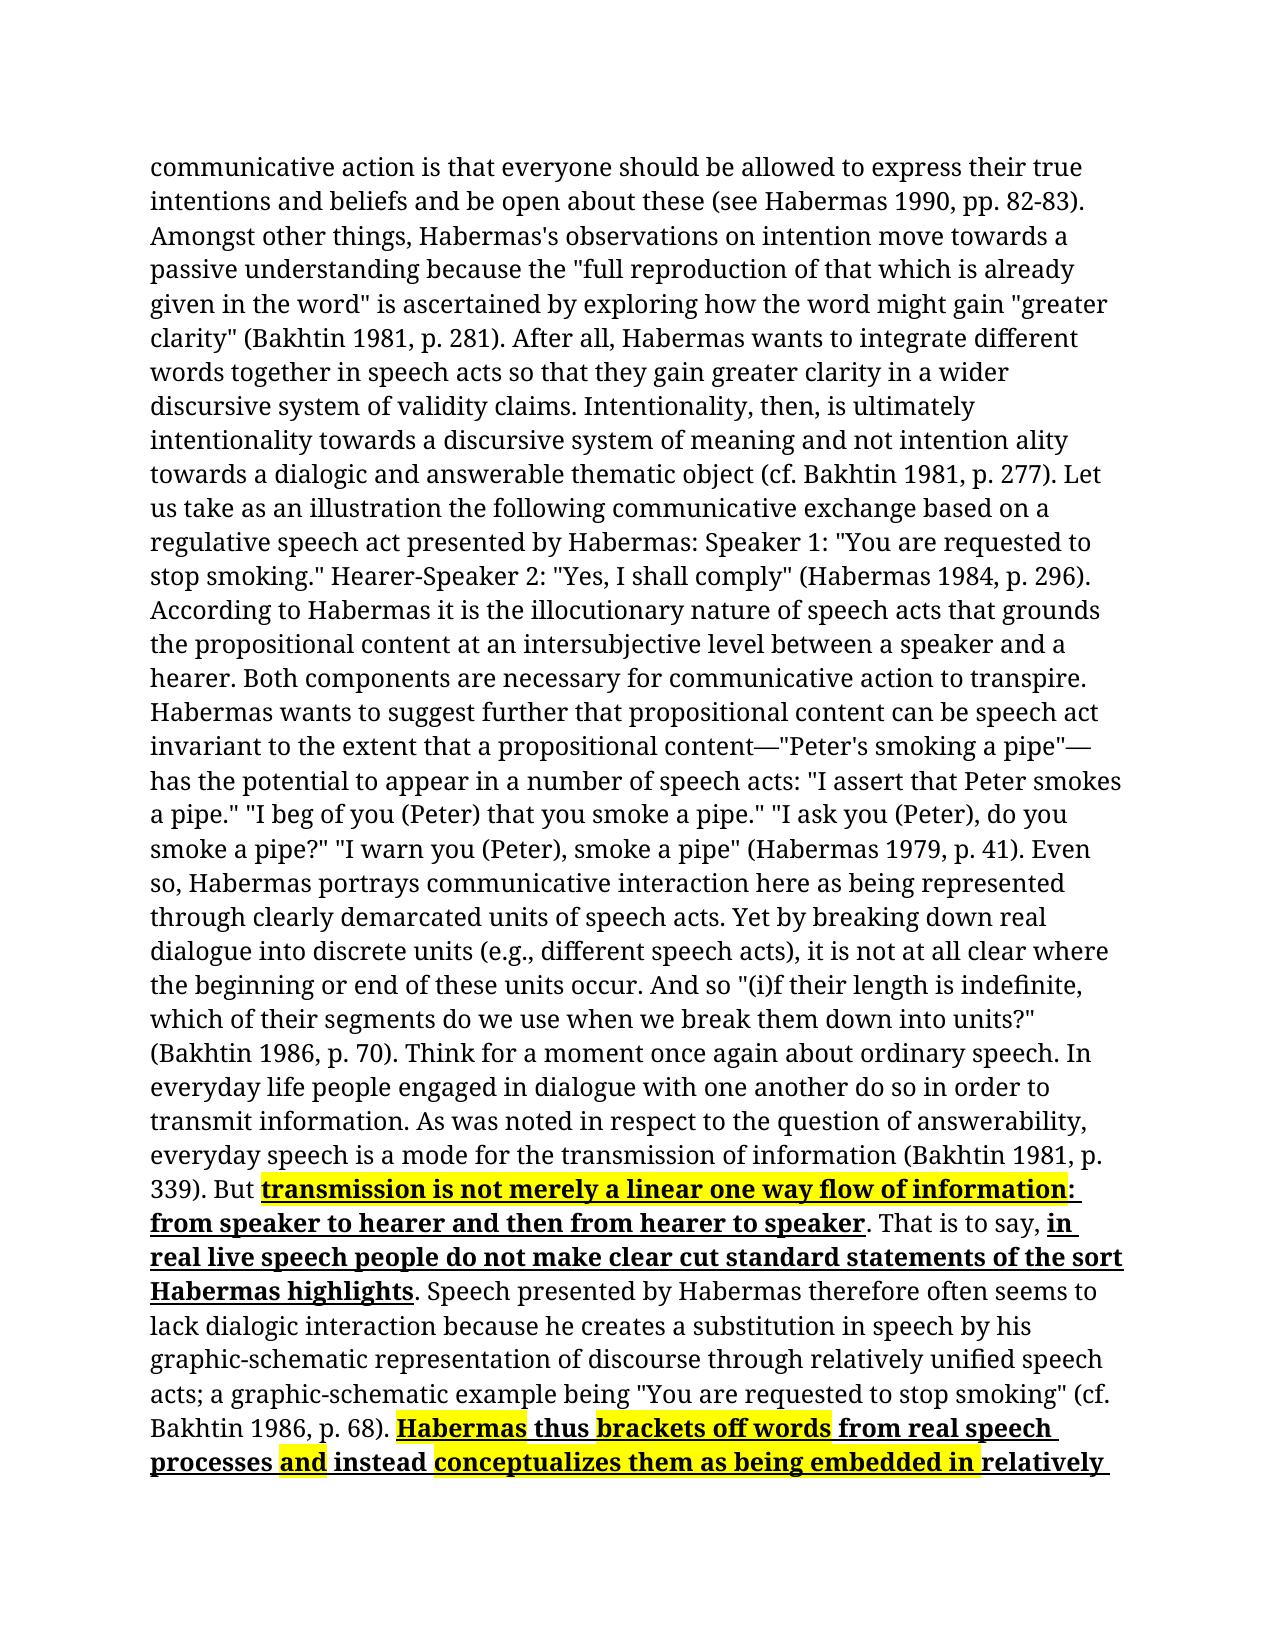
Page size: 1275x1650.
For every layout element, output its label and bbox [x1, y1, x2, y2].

text [150, 150, 1125, 1478]
